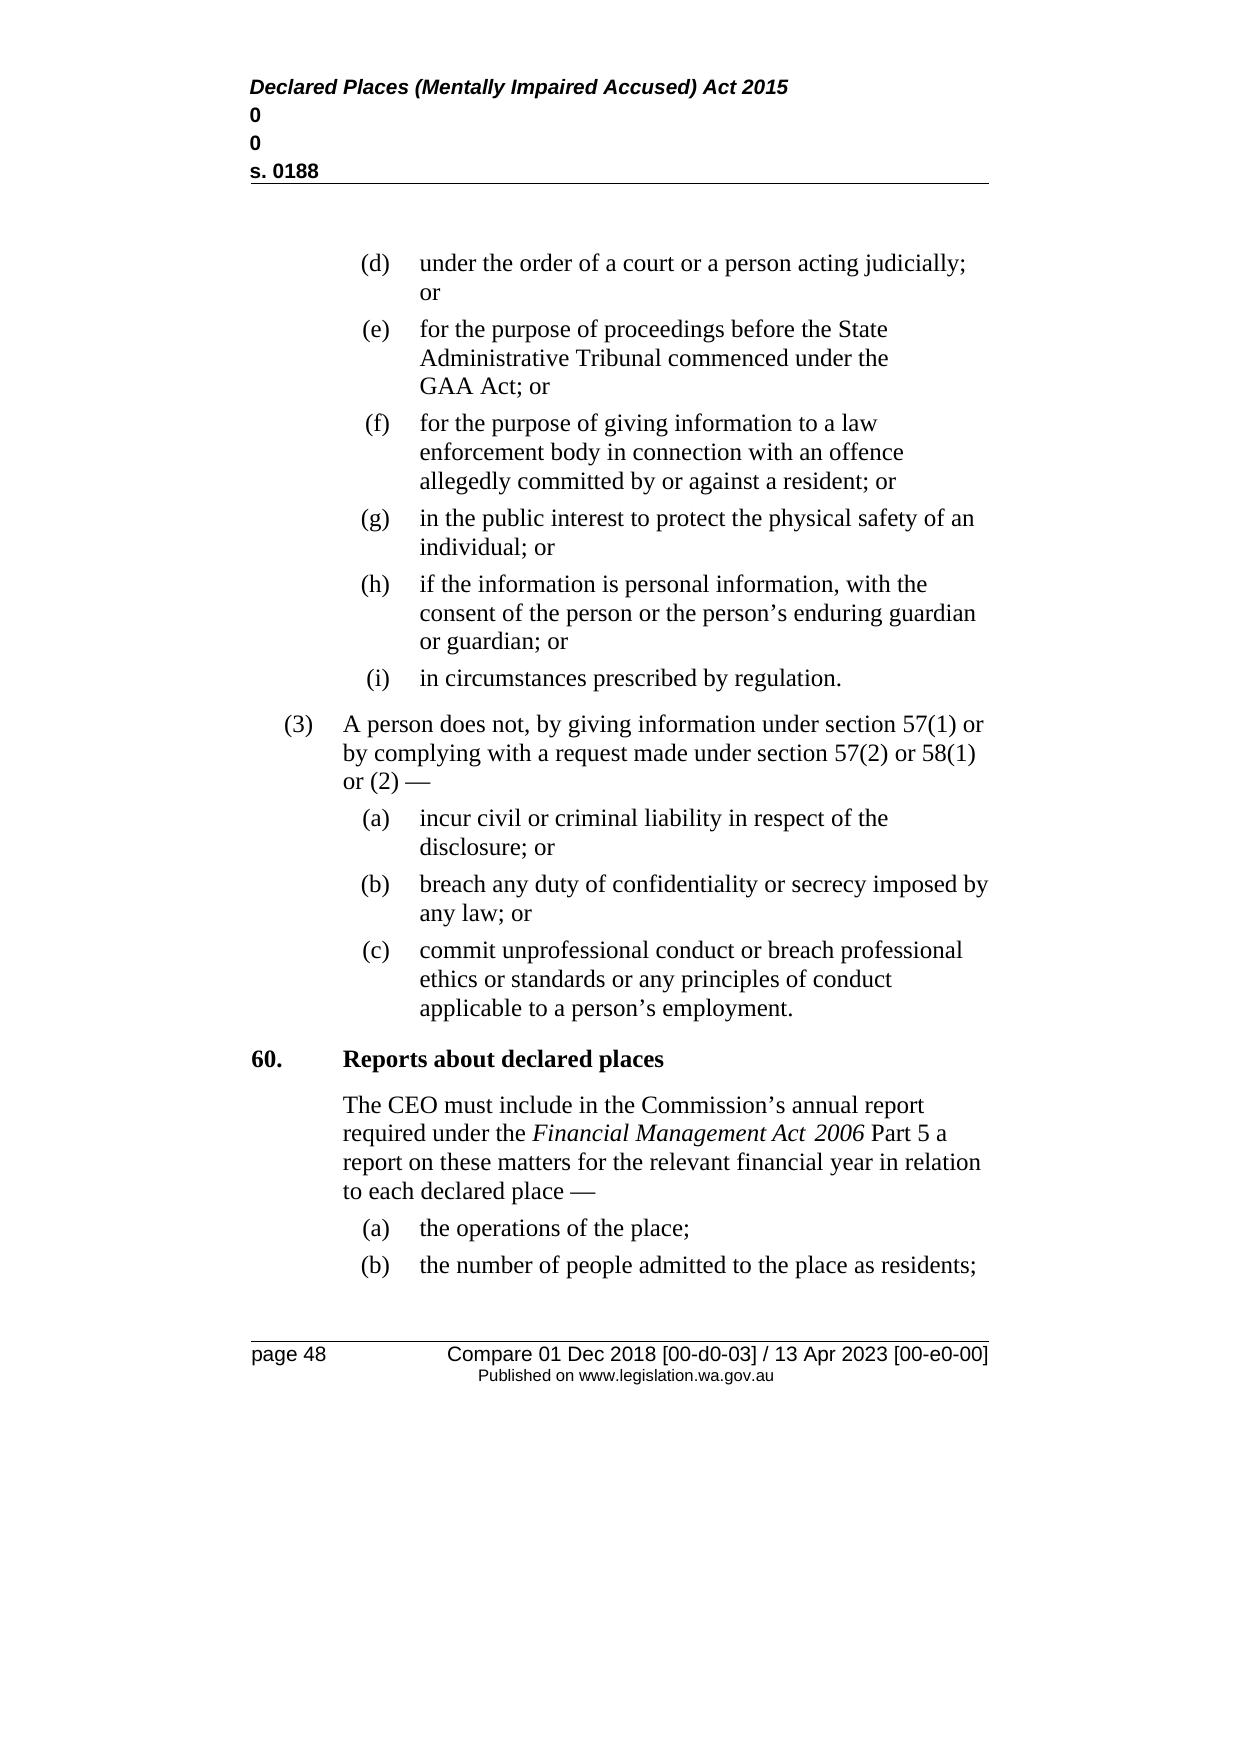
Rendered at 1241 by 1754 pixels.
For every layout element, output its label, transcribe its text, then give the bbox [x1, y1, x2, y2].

text (d) under the order of a court or a person acting judicially; or [251, 248, 989, 306]
text (3) A person does not, by giving information under section 57(1) or by complying with a request made under section 57(2) or 58(1) or (2) — [251, 709, 989, 795]
text (e) for the purpose of proceedings before the State Administrative Tribunal commenced under the GAA Act; or [251, 314, 989, 400]
text (i) in circumstances prescribed by regulation. [251, 663, 989, 692]
text (f) for the purpose of giving information to a law enforcement body in connection with an offence allegedly committed by or against a resident; or [251, 408, 989, 495]
text (b) the number of people admitted to the place as residents; [251, 1250, 989, 1279]
text (c) commit unprofessional conduct or breach professional ethics or standards or any principles of conduct applicable to a person’s employment. [251, 935, 989, 1021]
text (a) incur civil or criminal liability in respect of the disclosure; or [251, 803, 989, 861]
subtitle 60. Reports about declared places [251, 1044, 989, 1073]
text The CEO must include in the Commission’s annual report required under the Financial Management Act 2006 Part 5 a report on these matters for the relevant financial year in relation to each declared place — [251, 1090, 989, 1205]
text (a) the operations of the place; [251, 1213, 989, 1242]
text (b) breach any duty of confidentiality or secrecy imposed by any law; or [251, 869, 989, 927]
text (g) in the public interest to protect the physical safety of an individual; or [251, 503, 989, 561]
text (h) if the information is personal information, with the consent of the person or the person’s enduring guardian or guardian; or [251, 569, 989, 655]
